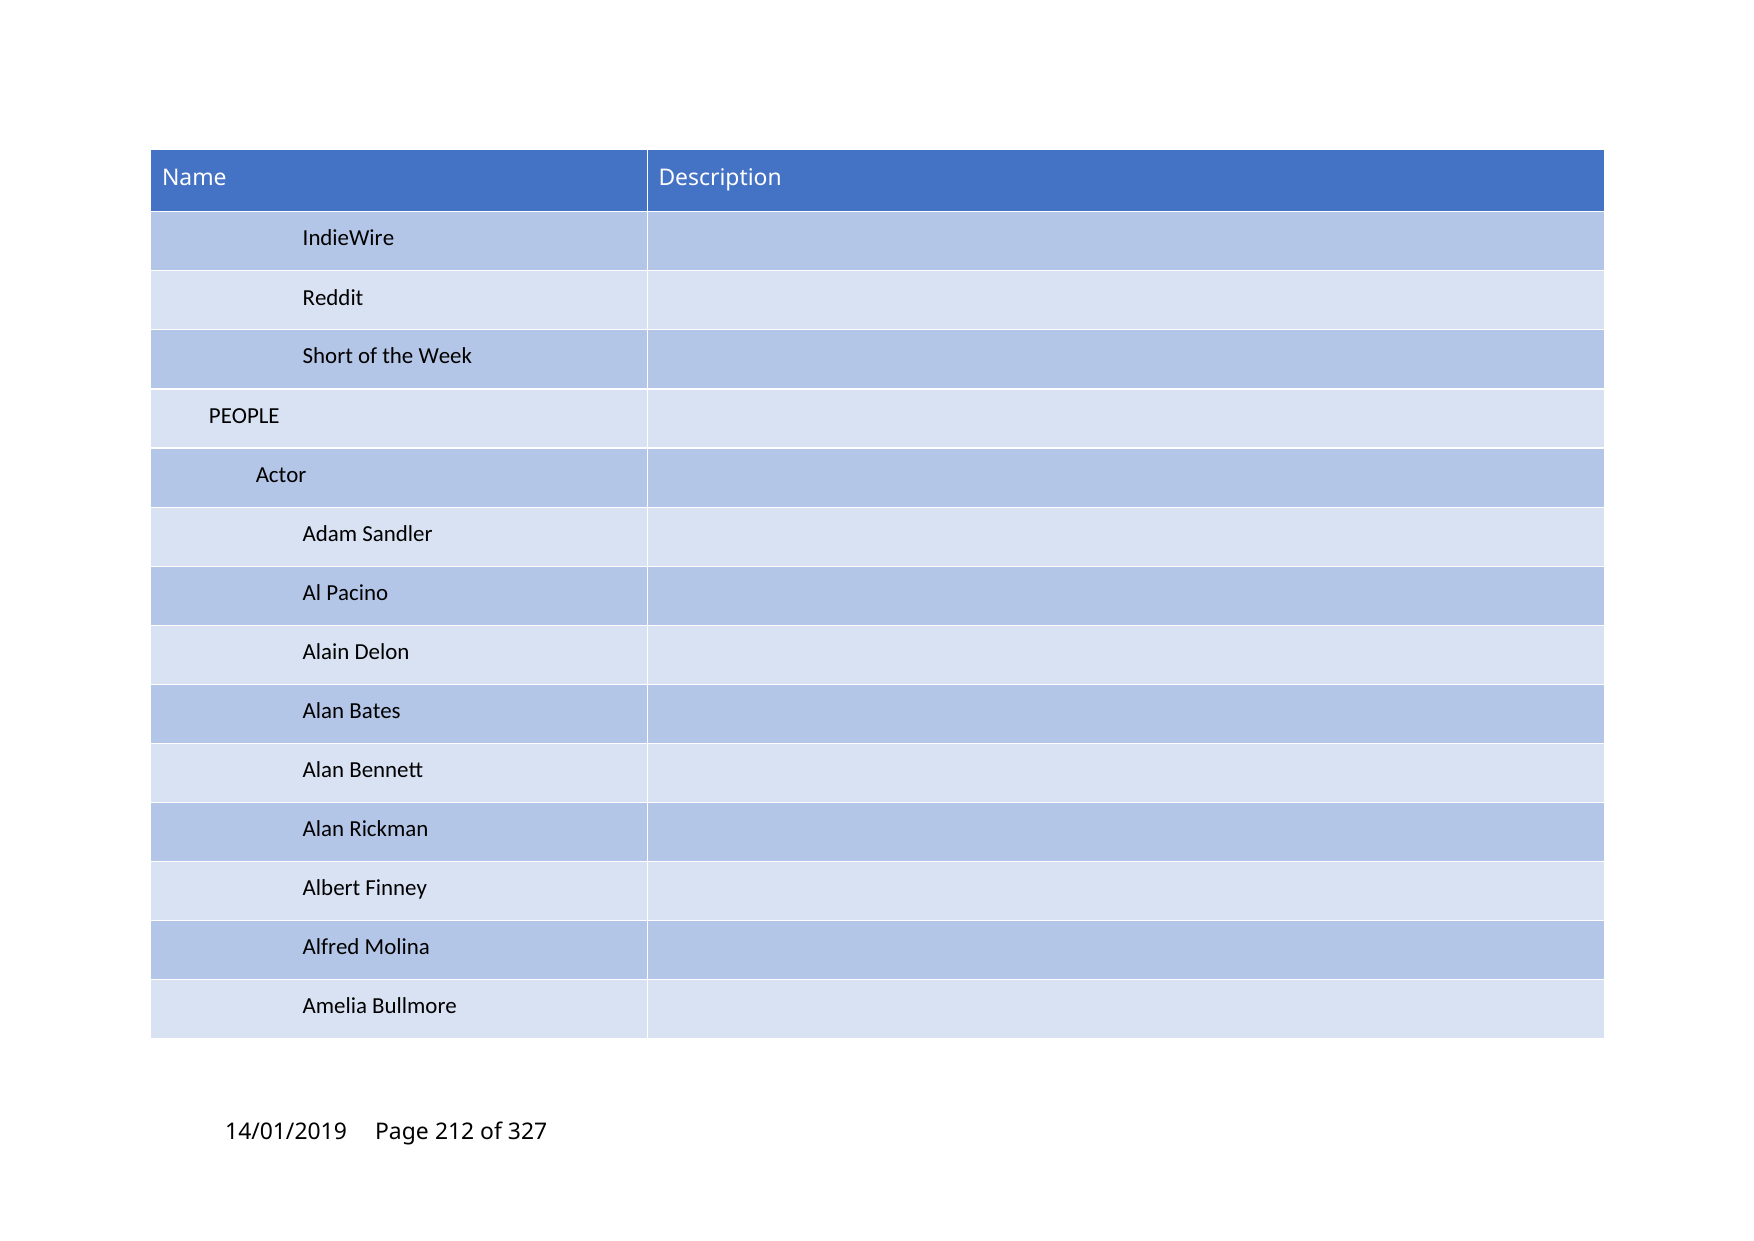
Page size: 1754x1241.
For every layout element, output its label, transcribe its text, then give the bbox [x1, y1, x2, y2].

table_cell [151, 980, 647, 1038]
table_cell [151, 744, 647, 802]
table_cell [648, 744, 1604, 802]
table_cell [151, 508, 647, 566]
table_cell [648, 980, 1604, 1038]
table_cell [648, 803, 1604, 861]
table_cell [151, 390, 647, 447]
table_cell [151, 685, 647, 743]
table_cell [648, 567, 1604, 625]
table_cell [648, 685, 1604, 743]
table_header Name [151, 150, 647, 211]
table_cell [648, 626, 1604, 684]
table_header Description [648, 150, 1604, 211]
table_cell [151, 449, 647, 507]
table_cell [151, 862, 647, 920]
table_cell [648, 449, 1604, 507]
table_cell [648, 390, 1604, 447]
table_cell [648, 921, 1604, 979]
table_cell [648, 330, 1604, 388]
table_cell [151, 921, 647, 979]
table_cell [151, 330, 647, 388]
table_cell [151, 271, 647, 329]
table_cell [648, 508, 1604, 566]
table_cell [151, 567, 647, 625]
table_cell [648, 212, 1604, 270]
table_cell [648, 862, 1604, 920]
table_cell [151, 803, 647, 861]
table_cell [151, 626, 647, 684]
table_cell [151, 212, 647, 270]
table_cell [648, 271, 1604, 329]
